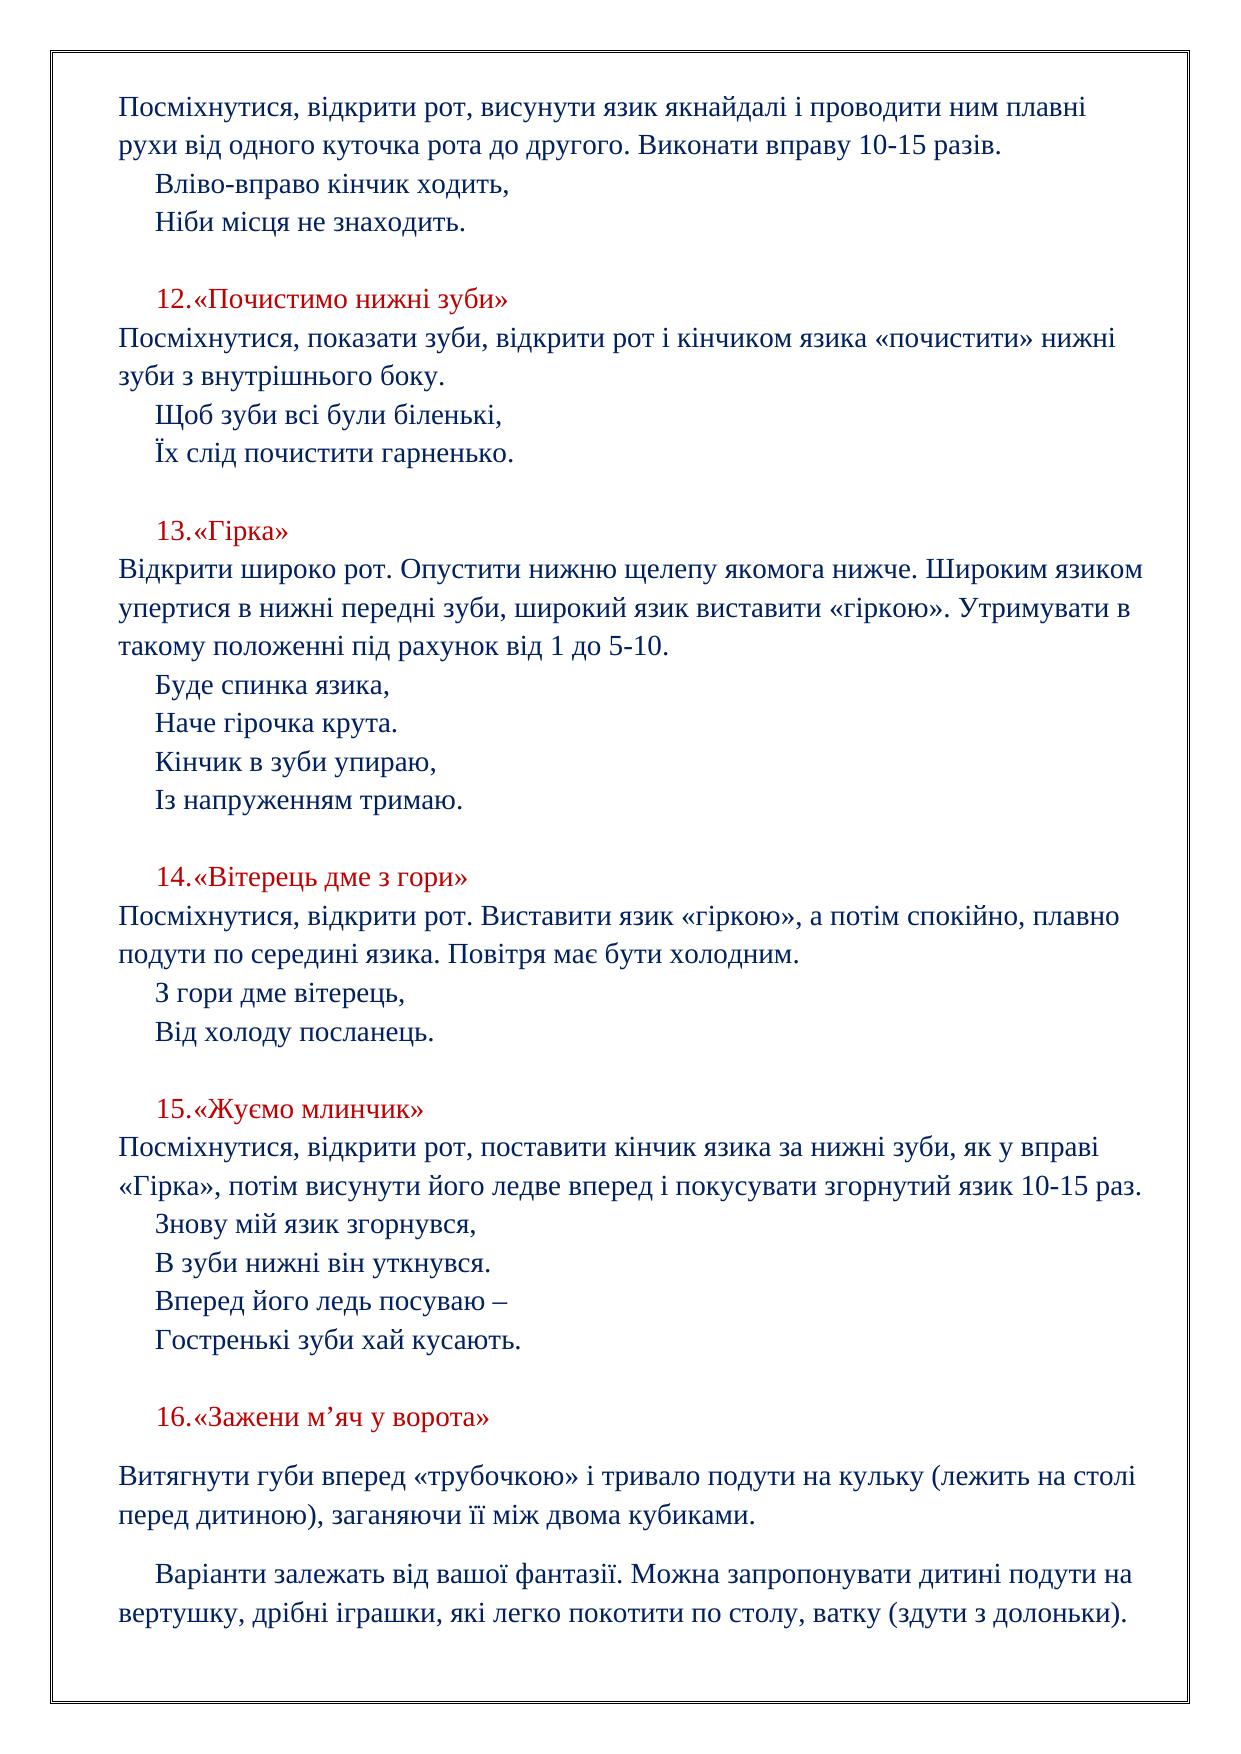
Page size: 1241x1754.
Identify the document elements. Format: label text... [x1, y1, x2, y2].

list «Гірка» [156, 513, 1152, 546]
text Їх слід почистити гарненько. [118, 436, 1152, 469]
text Вперед його ледь посуваю – [118, 1283, 1152, 1317]
list «Вітерець дме з гори» [156, 859, 1152, 893]
text Щоб зуби всі були біленькі, [118, 397, 1152, 431]
text Відкрити широко рот. Опустити нижню щелепу якомога нижче. Широким язиком упертися в нижні передні зуби, широкий язик виставити «гіркою». Утримувати в такому положенні під рахунок від 1 до 5-10. [118, 551, 1152, 662]
text Знову мій язик згорнувся, [118, 1206, 1152, 1240]
text Витягнути губи вперед «трубочкою» і тривало подути на кульку (лежить на столі перед дитиною), заганяючи її між двома кубиками. [118, 1458, 1152, 1531]
text Із напруженням тримаю. [118, 782, 1152, 816]
text Гостренькі зуби хай кусають. [118, 1322, 1152, 1356]
text Посміхнутися, відкрити рот, поставити кінчик язика за нижні зуби, як у вправі «Гірка», потім висунути його ледве вперед і покусувати згорнутий язик 10-15 раз. [118, 1129, 1152, 1201]
text Вліво-вправо кінчик ходить, [118, 166, 1152, 199]
text Посміхнутися, відкрити рот, висунути язик якнайдалі і проводити ним плавні рухи від одного куточка рота до другого. Виконати вправу 10-15 разів. [118, 89, 1152, 161]
list «Зажени м’яч у ворота» [156, 1399, 1152, 1433]
text Наче гірочка крута. [118, 705, 1152, 739]
list «Почистимо нижні зуби» [156, 281, 1152, 315]
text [118, 1556, 1152, 1628]
text В зуби нижні він уткнувся. [118, 1245, 1152, 1278]
text Ніби місця не знаходить. [118, 204, 1152, 238]
text Від холоду посланець. [118, 1014, 1152, 1047]
text Буде спинка язика, [118, 667, 1152, 700]
text Посміхнутися, показати зуби, відкрити рот і кінчиком язика «почистити» нижні зуби з внутрішнього боку. [118, 320, 1152, 392]
text З гори дме вітерець, [118, 975, 1152, 1009]
text Кінчик в зуби упираю, [118, 744, 1152, 777]
text Посміхнутися, відкрити рот. Виставити язик «гіркою», а потім спокійно, плавно подути по середині язика. Повітря має бути холодним. [118, 898, 1152, 970]
list «Жуємо млинчик» [156, 1091, 1152, 1124]
